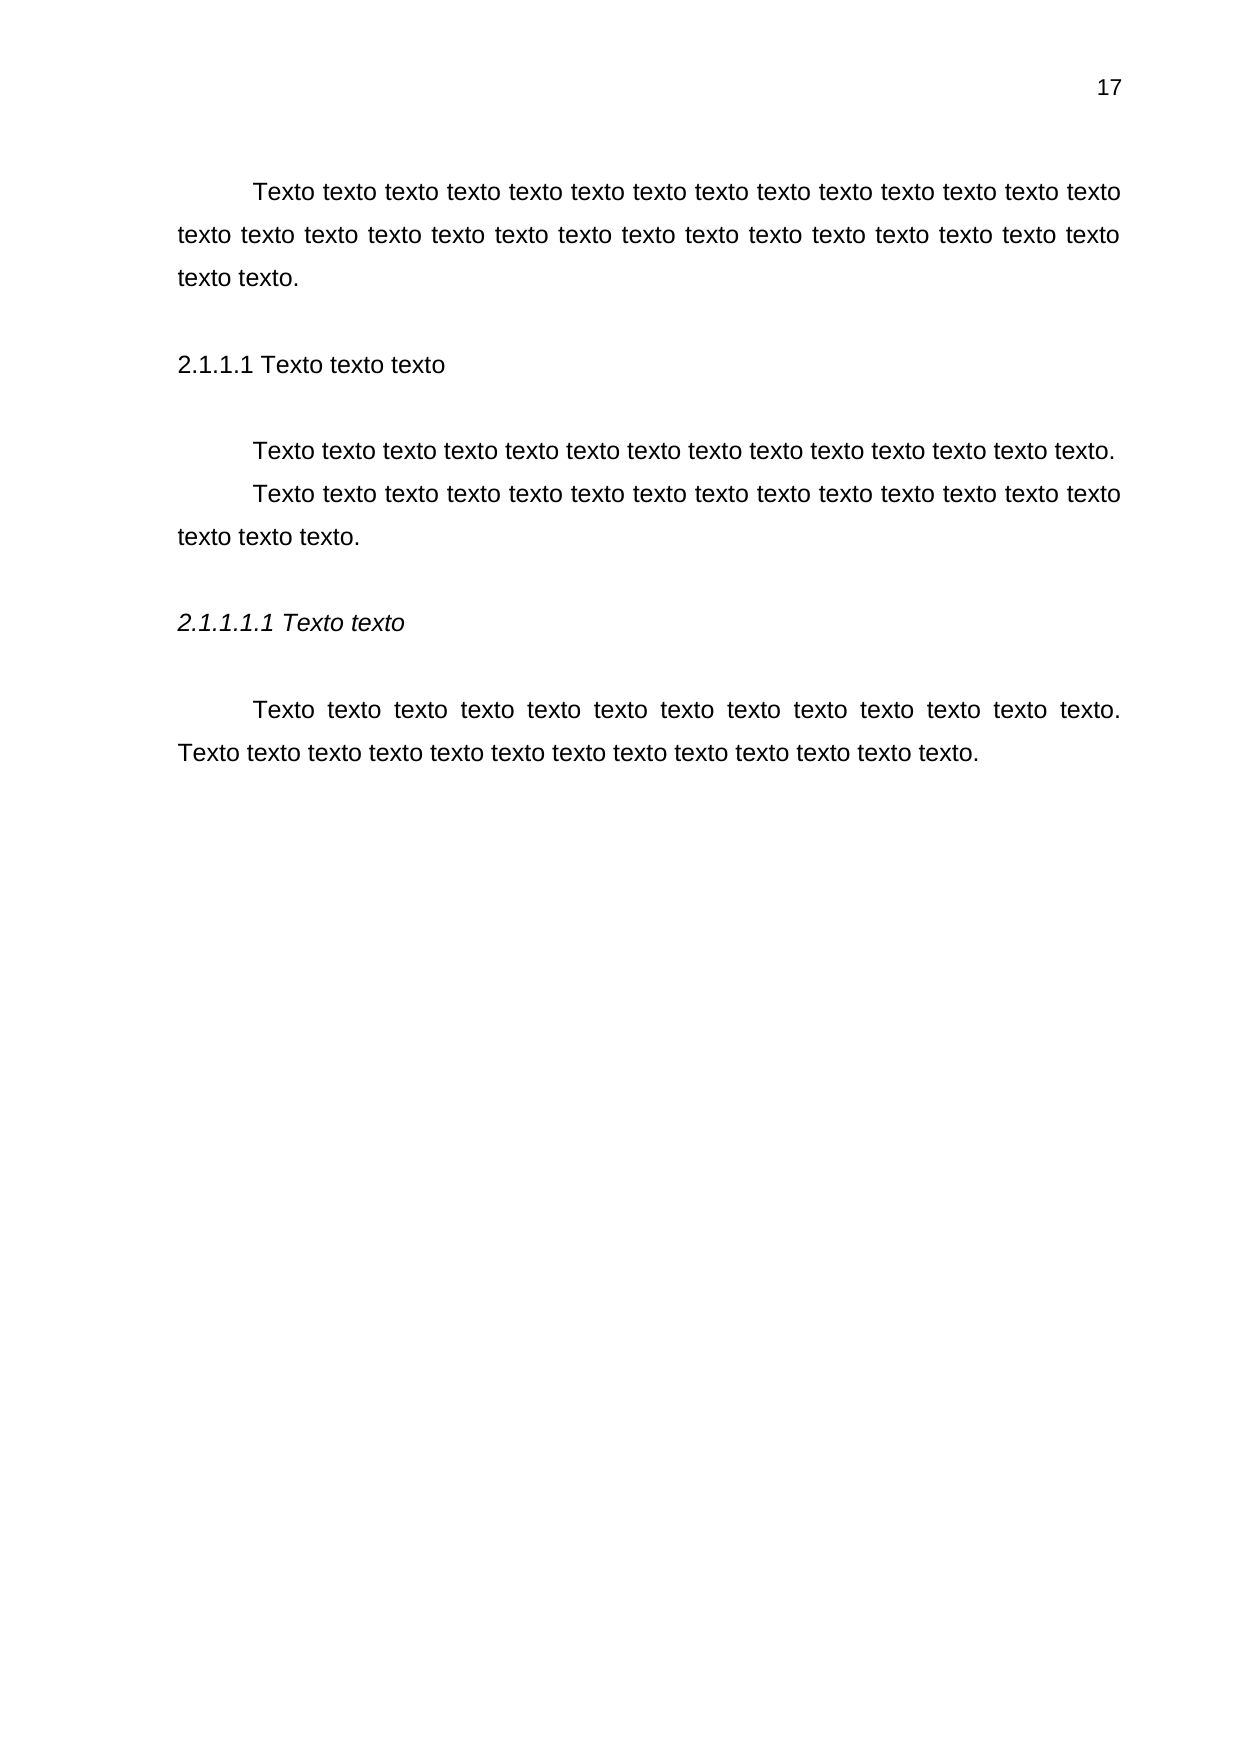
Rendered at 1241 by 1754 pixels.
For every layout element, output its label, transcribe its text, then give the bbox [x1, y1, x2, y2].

text Texto texto texto texto texto texto texto texto texto texto texto texto texto texto. [177, 436, 1122, 465]
text 2.1.1.1 Texto texto texto [177, 350, 1122, 378]
text Texto texto texto texto texto texto texto texto texto texto texto texto texto. Texto texto texto texto texto texto texto texto texto texto texto texto texto. [177, 695, 1122, 767]
text 2.1.1.1.1 Texto texto [177, 608, 1122, 637]
text Texto texto texto texto texto texto texto texto texto texto texto texto texto texto texto texto texto. [177, 479, 1122, 551]
text Texto texto texto texto texto texto texto texto texto texto texto texto texto texto texto texto texto texto texto texto texto texto texto texto texto texto texto texto texto texto texto. [177, 177, 1122, 292]
